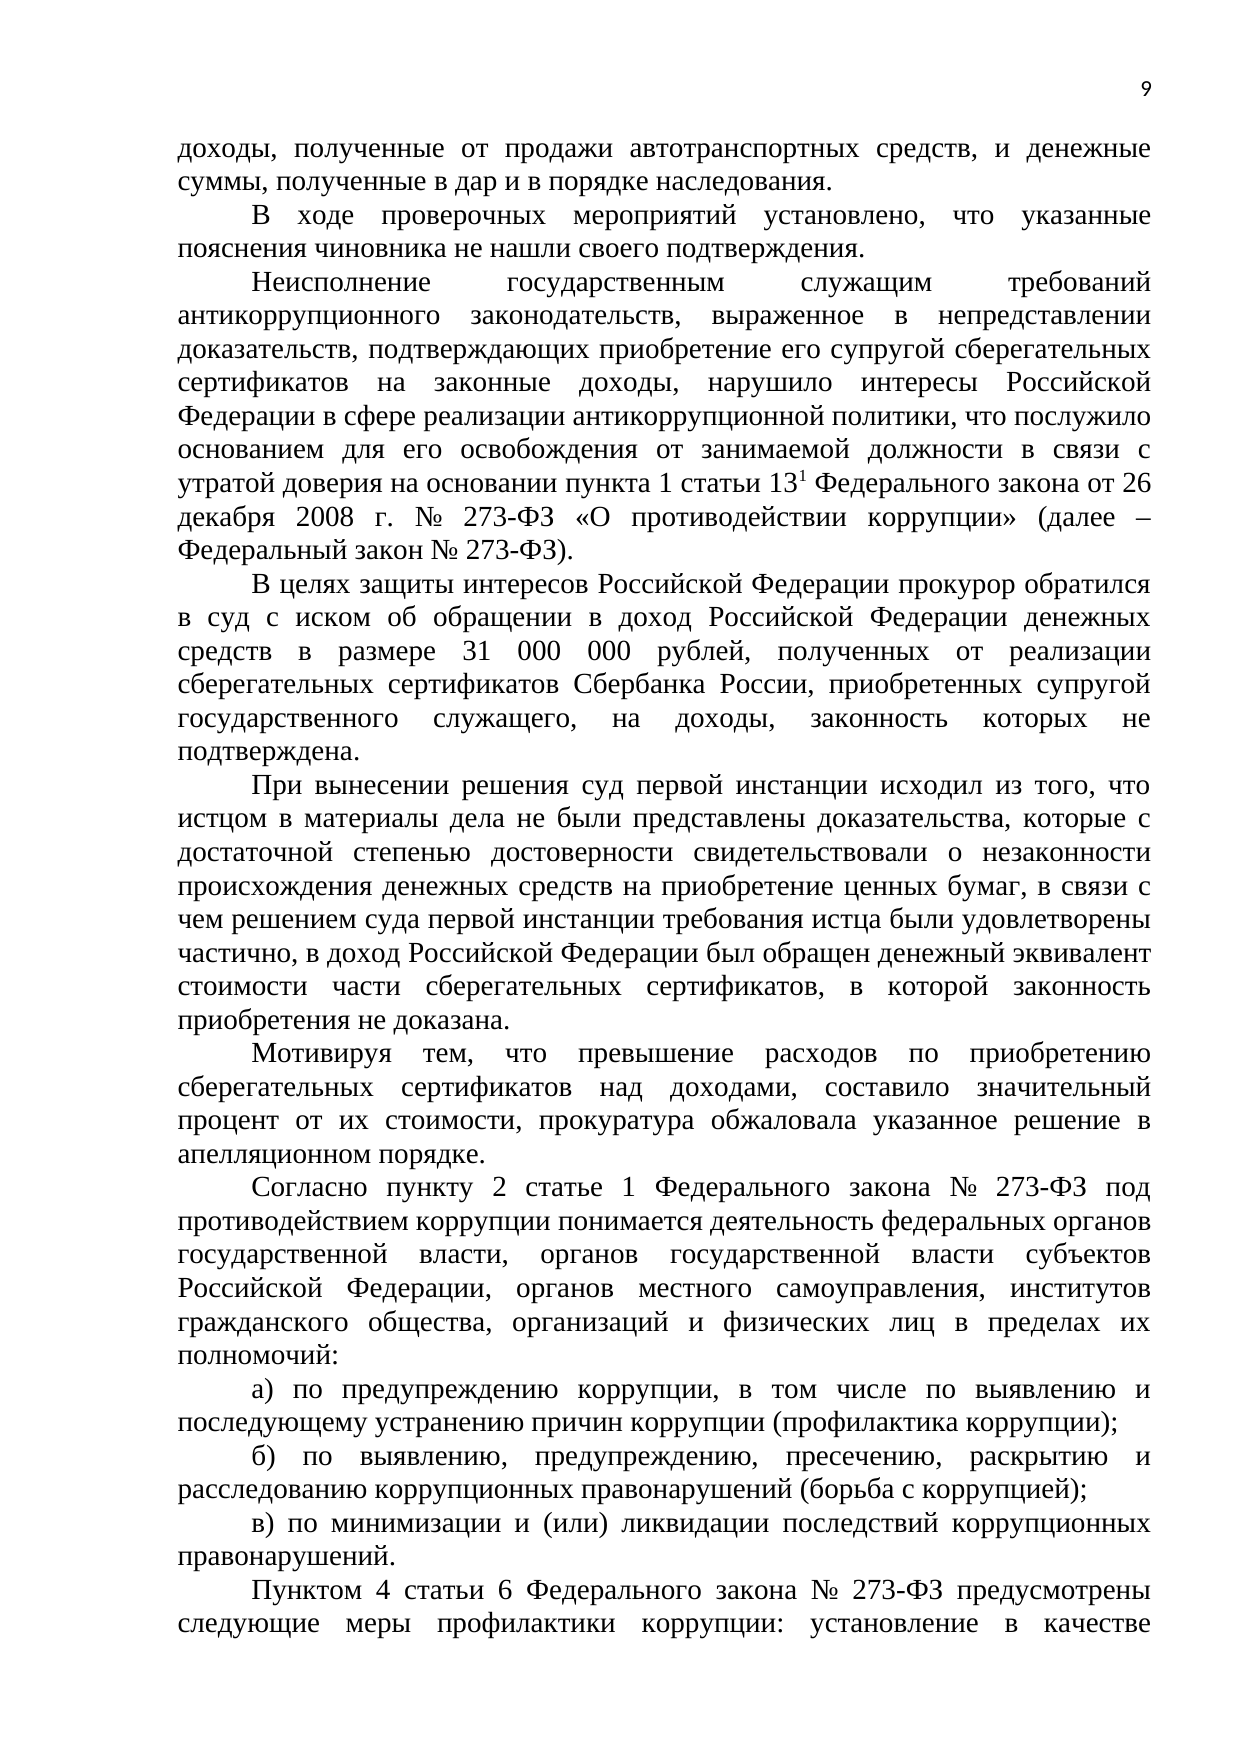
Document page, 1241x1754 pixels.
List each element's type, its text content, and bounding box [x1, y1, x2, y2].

text В ходе проверочных мероприятий установлено, что указанные пояснения чиновника не нашли своего подтверждения. [177, 197, 1152, 264]
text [177, 130, 1152, 197]
text Согласно пункту 2 статье 1 Федерального закона № 273-ФЗ под противодействием коррупции понимается деятельность федеральных органов государственной власти, органов государственной власти субъектов Российской Федерации, органов местного самоуправления, институтов гражданского общества, организаций и физических лиц в пределах их полномочий: [177, 1169, 1152, 1371]
text в) по минимизации и (или) ликвидации последствий коррупционных правонарушений. [177, 1505, 1152, 1572]
text а) по предупреждению коррупции, в том числе по выявлению и последующему устранению причин коррупции (профилактика коррупции); [177, 1371, 1152, 1438]
text Мотивируя тем, что превышение расходов по приобретению сберегательных сертификатов над доходами, составило значительный процент от их стоимости, прокуратура обжаловала указанное решение в апелляционном порядке. [177, 1035, 1152, 1169]
text Неисполнение государственным служащим требований антикоррупционного законодательств, выраженное в непредставлении доказательств, подтверждающих приобретение его супругой сберегательных сертификатов на законные доходы, нарушило интересы Российской Федерации в сфере реализации антикоррупционной политики, что послужило основанием для его освобождения от занимаемой должности в связи с утратой доверия на основании пункта 1 статьи 131 Федерального закона от 26 декабря 2008 г. № 273-ФЗ «О противодействии коррупции» (далее – Федеральный закон № 273-ФЗ). [177, 264, 1152, 566]
text При вынесении решения суд первой инстанции исходил из того, что истцом в материалы дела не были представлены доказательства, которые с достаточной степенью достоверности свидетельствовали о незаконности происхождения денежных средств на приобретение ценных бумаг, в связи с чем решением суда первой инстанции требования истца были удовлетворены частично, в доход Российской Федерации был обращен денежный эквивалент стоимости части сберегательных сертификатов, в которой законность приобретения не доказана. [177, 767, 1152, 1035]
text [177, 1572, 1152, 1639]
text В целях защиты интересов Российской Федерации прокурор обратился в суд с иском об обращении в доход Российской Федерации денежных средств в размере 31 000 000 рублей, полученных от реализации сберегательных сертификатов Сбербанка России, приобретенных супругой государственного служащего, на доходы, законность которых не подтверждена. [177, 566, 1152, 767]
text б) по выявлению, предупреждению, пресечению, раскрытию и расследованию коррупционных правонарушений (борьба с коррупцией); [177, 1438, 1152, 1505]
